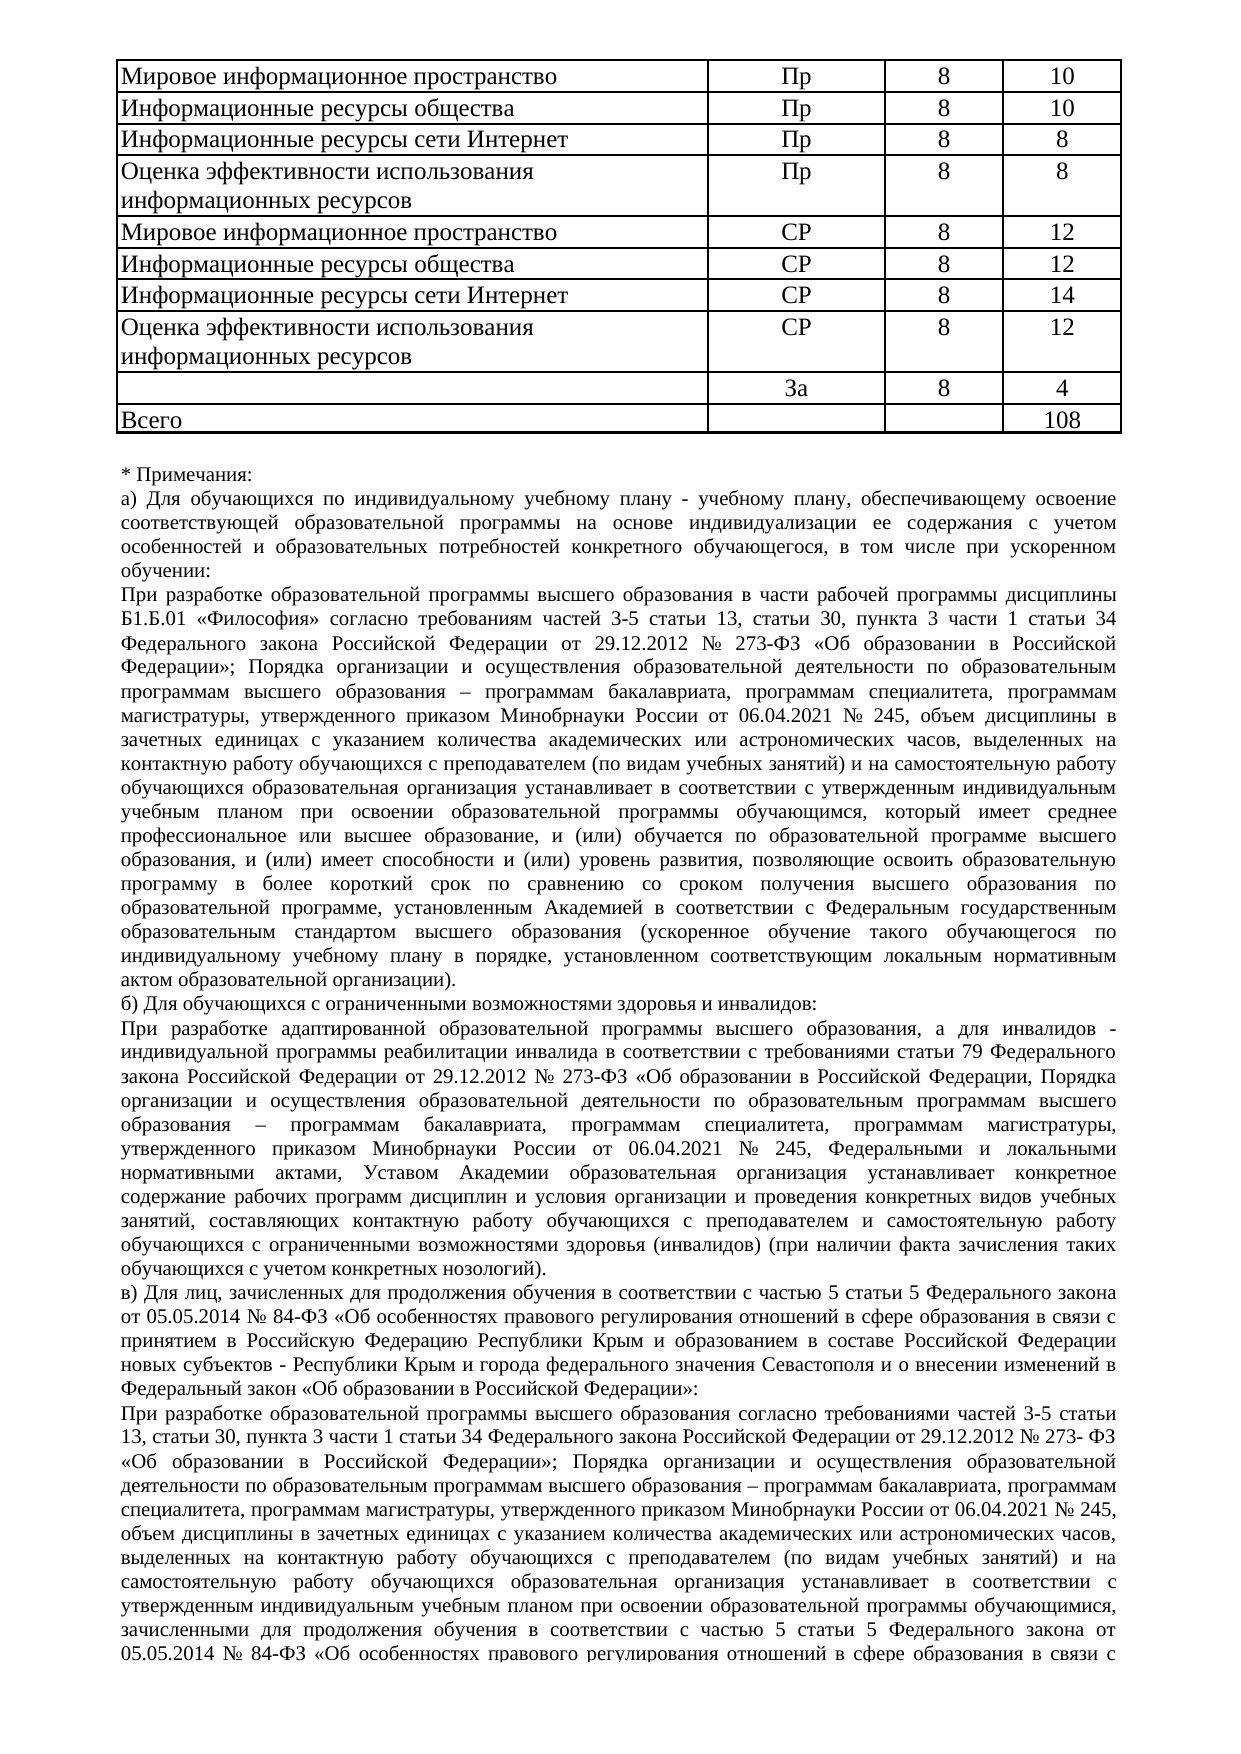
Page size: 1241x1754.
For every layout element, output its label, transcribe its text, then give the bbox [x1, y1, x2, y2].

table_cell 8 [886, 217, 1002, 247]
table_cell 8 [886, 312, 1002, 371]
table_cell 8 [1004, 125, 1120, 154]
table_cell 8 [886, 280, 1002, 310]
table_cell 8 [886, 93, 1002, 122]
table_cell СР [709, 312, 884, 371]
table_cell СР [709, 217, 884, 247]
table_header 8 [886, 61, 1002, 91]
table_cell 12 [1004, 217, 1120, 247]
table_cell Пр [709, 125, 884, 154]
table_cell 10 [1004, 93, 1120, 122]
table_cell [709, 405, 884, 431]
table_cell Мировое информационное пространство [118, 217, 707, 247]
table_header 10 [1004, 61, 1120, 91]
table_cell 12 [1004, 312, 1120, 371]
table_cell Оценка эффективности использования информационных ресурсов [118, 312, 707, 371]
table_cell Информационные ресурсы общества [118, 93, 707, 122]
table_cell [118, 373, 707, 403]
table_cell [118, 156, 707, 215]
table_cell 12 [1004, 249, 1120, 278]
table_cell Информационные ресурсы общества [118, 249, 707, 278]
table_cell * Примечания: а) Для обучающихся по индивидуальному учебному плану - учебному плану, обеспечивающему освоение соответствующей образовательной программы на основе индивидуализации ее содержания с учетом особенностей и образовательных потребностей конкретного обучающегося, в том числе при ускоренном обучении: При разработке образовательной программы высшего образования в части рабочей программы дисциплины Б1.Б.01 «Философия» согласно требованиям частей 3-5 статьи 13, статьи 30, пункта 3 части 1 статьи 34 Федерального закона Российской Федерации от 29.12.2012 № 273-ФЗ «Об образовании в Российской Федерации»; Порядка организации и осуществления образовательной деятельности по образовательным программам высшего образования – программам бакалавриата, программам специалитета, программам магистратуры, утвержденного приказом Минобрнауки России от 06.04.2021 № 245, объем дисциплины в зачетных единицах с указанием количества академических или астрономических часов, выделенных на контактную работу обучающихся с преподавателем (по видам учебных занятий) и на самостоятельную работу обучающихся образовательная организация устанавливает в соответствии с утвержденным индивидуальным учебным планом при освоении образовательной программы обучающимся, который имеет среднее профессиональное или высшее образование, и (или) обучается по образовательной программе высшего образования, и (или) имеет способности и (или) уровень развития, позволяющие освоить образовательную программу в более короткий срок по сравнению со сроком получения высшего образования по образовательной программе, установленным Академией в соответствии с Федеральным государственным образовательным стандартом высшего образования (ускоренное обучение такого обучающегося по индивидуальному учебному плану в порядке, установленном соответствующим локальным нормативным актом образовательной организации). б) Для обучающихся с ограниченными возможностями здоровья и инвалидов: При разработке адаптированной образовательной программы высшего образования, а для инвалидов - индивидуальной программы реабилитации инвалида в соответствии с требованиями статьи 79 Федерального закона Российской Федерации от 29.12.2012 № 273-ФЗ «Об образовании в Российской Федерации, Порядка организации и осуществления образовательной деятельности по образовательным программам высшего образования – программам бакалавриата, программам специалитета, программам магистратуры, утвержденного приказом Минобрнауки России от 06.04.2021 № 245, Федеральными и локальными нормативными актами, Уставом Академии образовательная организация устанавливает конкретное содержание рабочих программ дисциплин и условия организации и проведения конкретных видов учебных занятий, составляющих контактную работу обучающихся с преподавателем и самостоятельную работу обучающихся с ограниченными возможностями здоровья (инвалидов) (при наличии факта зачисления таких обучающихся с учетом конкретных нозологий). в) Для лиц, зачисленных для продолжения обучения в соответствии с частью 5 статьи 5 Федерального закона от 05.05.2014 № 84-ФЗ «Об особенностях правового регулирования отношений в сфере образования в связи с принятием в Российскую Федерацию Республики Крым и образованием в составе Российской Федерации новых субъектов - Республики Крым и города федерального значения Севастополя и о внесении изменений в Федеральный закон «Об образовании в Российской Федерации»: При разработке образовательной программы высшего образования согласно требованиями частей 3-5 статьи 13, статьи 30, пункта 3 части 1 статьи 34 Федерального закона Российской Федерации от 29.12.2012 № 273- ФЗ «Об образовании в Российской Федерации»; Порядка организации и осуществления образовательной деятельности по образовательным программам высшего образования – программам бакалавриата, программам специалитета, программам магистратуры, утвержденного приказом Минобрнауки России от 06.04.2021 № 245, объем дисциплины в зачетных единицах с указанием количества академических или астрономических часов, выделенных на контактную работу обучающихся с преподавателем (по видам учебных занятий) и на самостоятельную работу обучающихся образовательная организация устанавливает в соответствии с утвержденным индивидуальным учебным планом при освоении образовательной программы обучающимися, зачисленными для продолжения обучения в соответствии с частью 5 статьи 5 Федерального закона от 05.05.2014 № 84-ФЗ «Об особенностях правового регулирования отношений в сфере образования в связи с принятием в Российскую Федерацию Республики [117, 434, 1121, 1662]
table_cell [886, 405, 1002, 431]
table_header Пр [709, 61, 884, 91]
table_cell Информационные ресурсы сети Интернет [118, 125, 707, 154]
table_cell Пр [709, 93, 884, 122]
table_cell 8 [886, 156, 1002, 215]
table_cell 8 [886, 373, 1002, 403]
table_cell СР [709, 249, 884, 278]
table_cell Информационные ресурсы сети Интернет [118, 280, 707, 310]
table_cell 14 [1004, 280, 1120, 310]
table_cell 4 [1004, 373, 1120, 403]
table_cell Пр [709, 156, 884, 215]
table_cell 8 [886, 249, 1002, 278]
table_header Мировое информационное пространство [118, 61, 707, 91]
table_cell За [709, 373, 884, 403]
table_cell 108 [1004, 405, 1120, 431]
table_cell 8 [886, 125, 1002, 154]
table_cell 8 [1004, 156, 1120, 215]
table_cell СР [709, 280, 884, 310]
table_cell Всего [118, 405, 707, 431]
